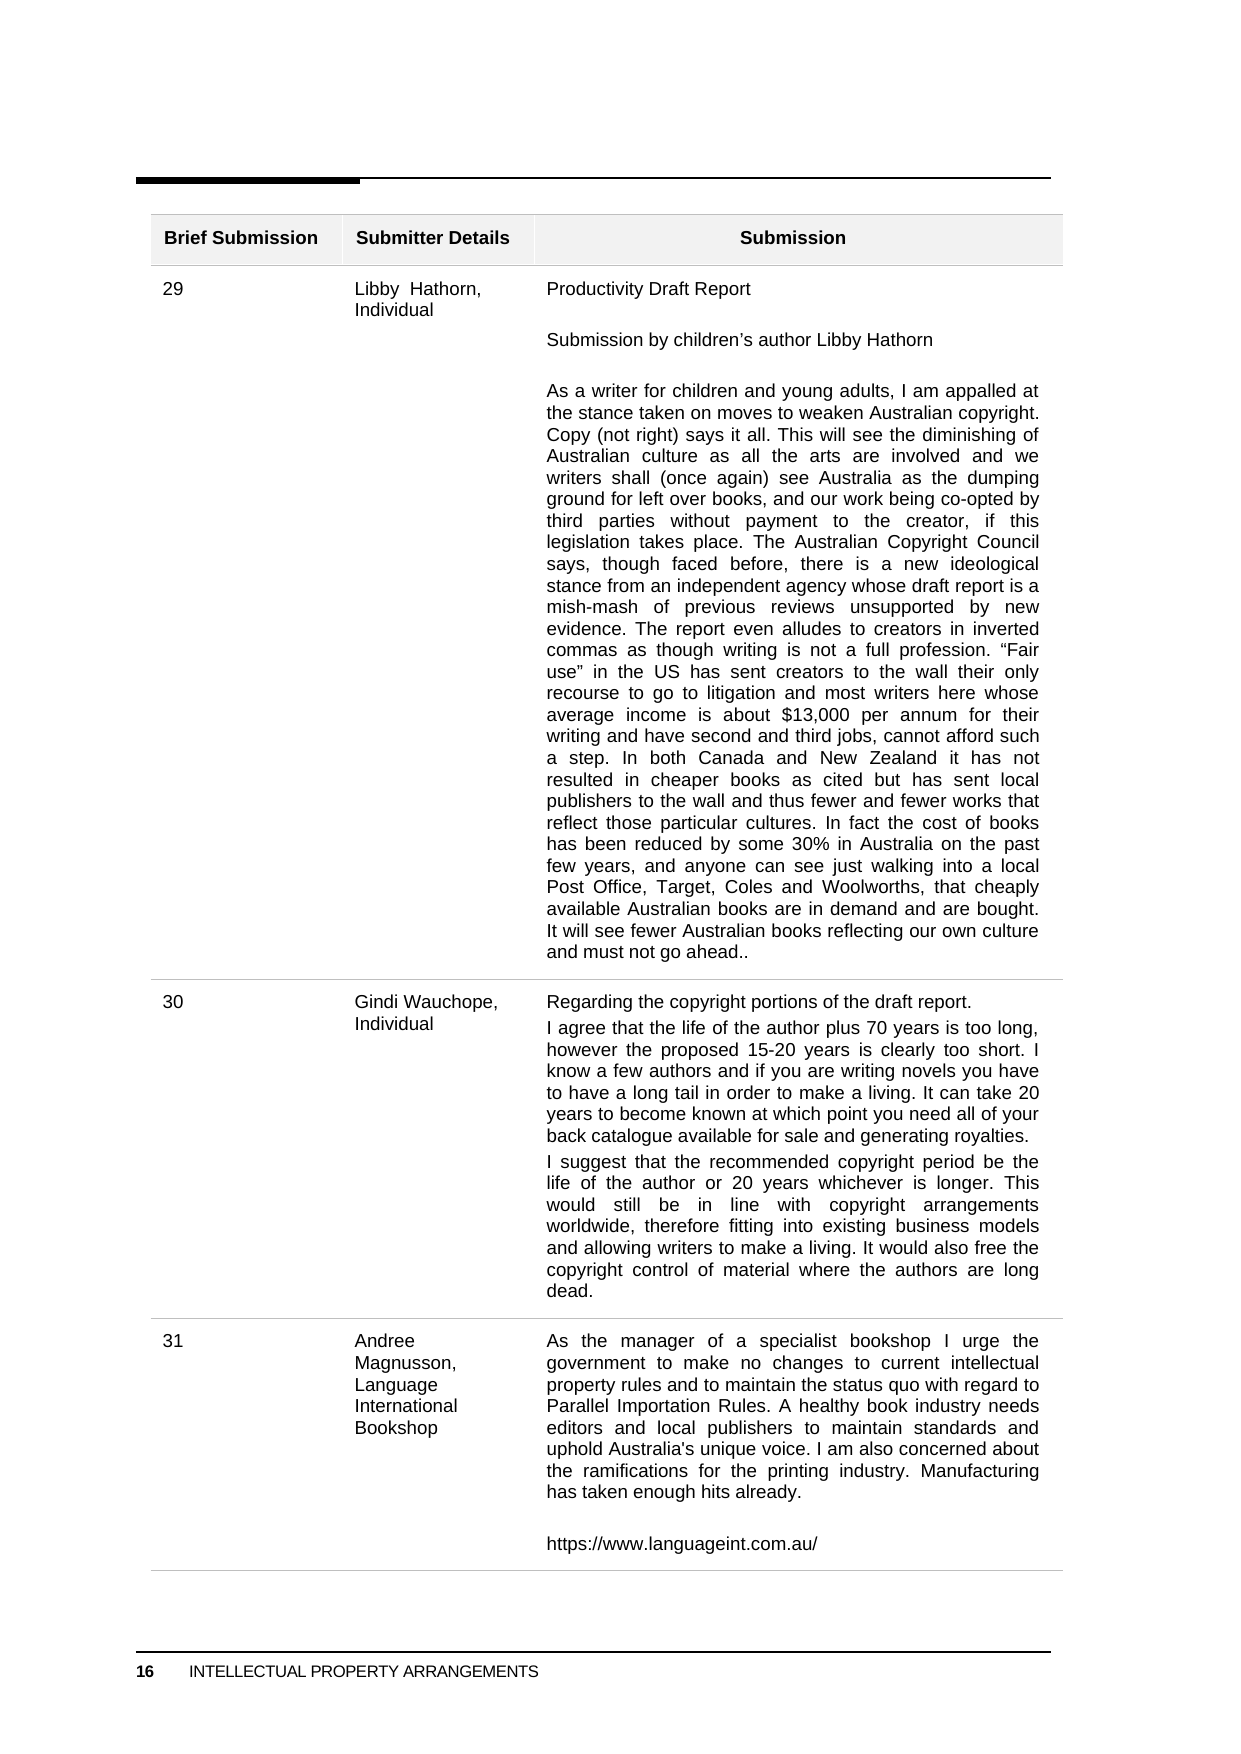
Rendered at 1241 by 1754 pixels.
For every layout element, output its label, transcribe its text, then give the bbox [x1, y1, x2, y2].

table_cell Gindi Wauchope, Individual [343, 980, 534, 1317]
table_cell 29 [151, 266, 342, 978]
table_header Brief Submission [151, 215, 342, 264]
table_cell Libby Hathorn, Individual [343, 266, 534, 978]
table_header Submission [535, 215, 1063, 264]
table_cell Productivity Draft Report Submission by children’s author Libby Hathorn As a writer for children and young adults, I am appalled at the stance taken on moves to weaken Australian copyright. Copy (not right) says it all. This will see the diminishing of Australian culture as all the arts are involved and we writers shall (once again) see Australia as the dumping ground for left over books, and our work being co-opted by third parties without payment to the creator, if this legislation takes place. The Australian Copyright Council says, though faced before, there is a new ideological stance from an independent agency whose draft report is a mish-mash of previous reviews unsupported by new evidence. The report even alludes to creators in inverted commas as though writing is not a full profession. “Fair use” in the US has sent creators to the wall their only recourse to go to litigation and most writers here whose average income is about $13,000 per annum for their writing and have second and third jobs, cannot afford such a step. In both Canada and New Zealand it has not resulted in cheaper books as cited but has sent local publishers to the wall and thus fewer and fewer works that reflect those particular cultures. In fact the cost of books has been reduced by some 30% in Australia on the past few years, and anyone can see just walking into a local Post Office, Target, Coles and Woolworths, that cheaply available Australian books are in demand and are bought. It will see fewer Australian books reflecting our own culture and must not go ahead.. [535, 266, 1063, 978]
table_cell Regarding the copyright portions of the draft report. I agree that the life of the author plus 70 years is too long, however the proposed 15-20 years is clearly too short. I know a few authors and if you are writing novels you have to have a long tail in order to make a living. It can take 20 years to become known at which point you need all of your back catalogue available for sale and generating royalties. I suggest that the recommended copyright period be the life of the author or 20 years whichever is longer. This would still be in line with copyright arrangements worldwide, therefore fitting into existing business models and allowing writers to make a living. It would also free the copyright control of material where the authors are long dead. [535, 980, 1063, 1317]
table_header Submitter Details [343, 215, 534, 264]
table_cell 31 [151, 1319, 342, 1570]
table_cell As the manager of a specialist bookshop I urge the government to make no changes to current intellectual property rules and to maintain the status quo with regard to Parallel Importation Rules. A healthy book industry needs editors and local publishers to maintain standards and uphold Australia's unique voice. I am also concerned about the ramifications for the printing industry. Manufacturing has taken enough hits already. https://www.languageint.com.au/ [535, 1319, 1063, 1570]
table_cell Andree Magnusson, Language International Bookshop [343, 1319, 534, 1570]
table_cell 30 [151, 980, 342, 1317]
